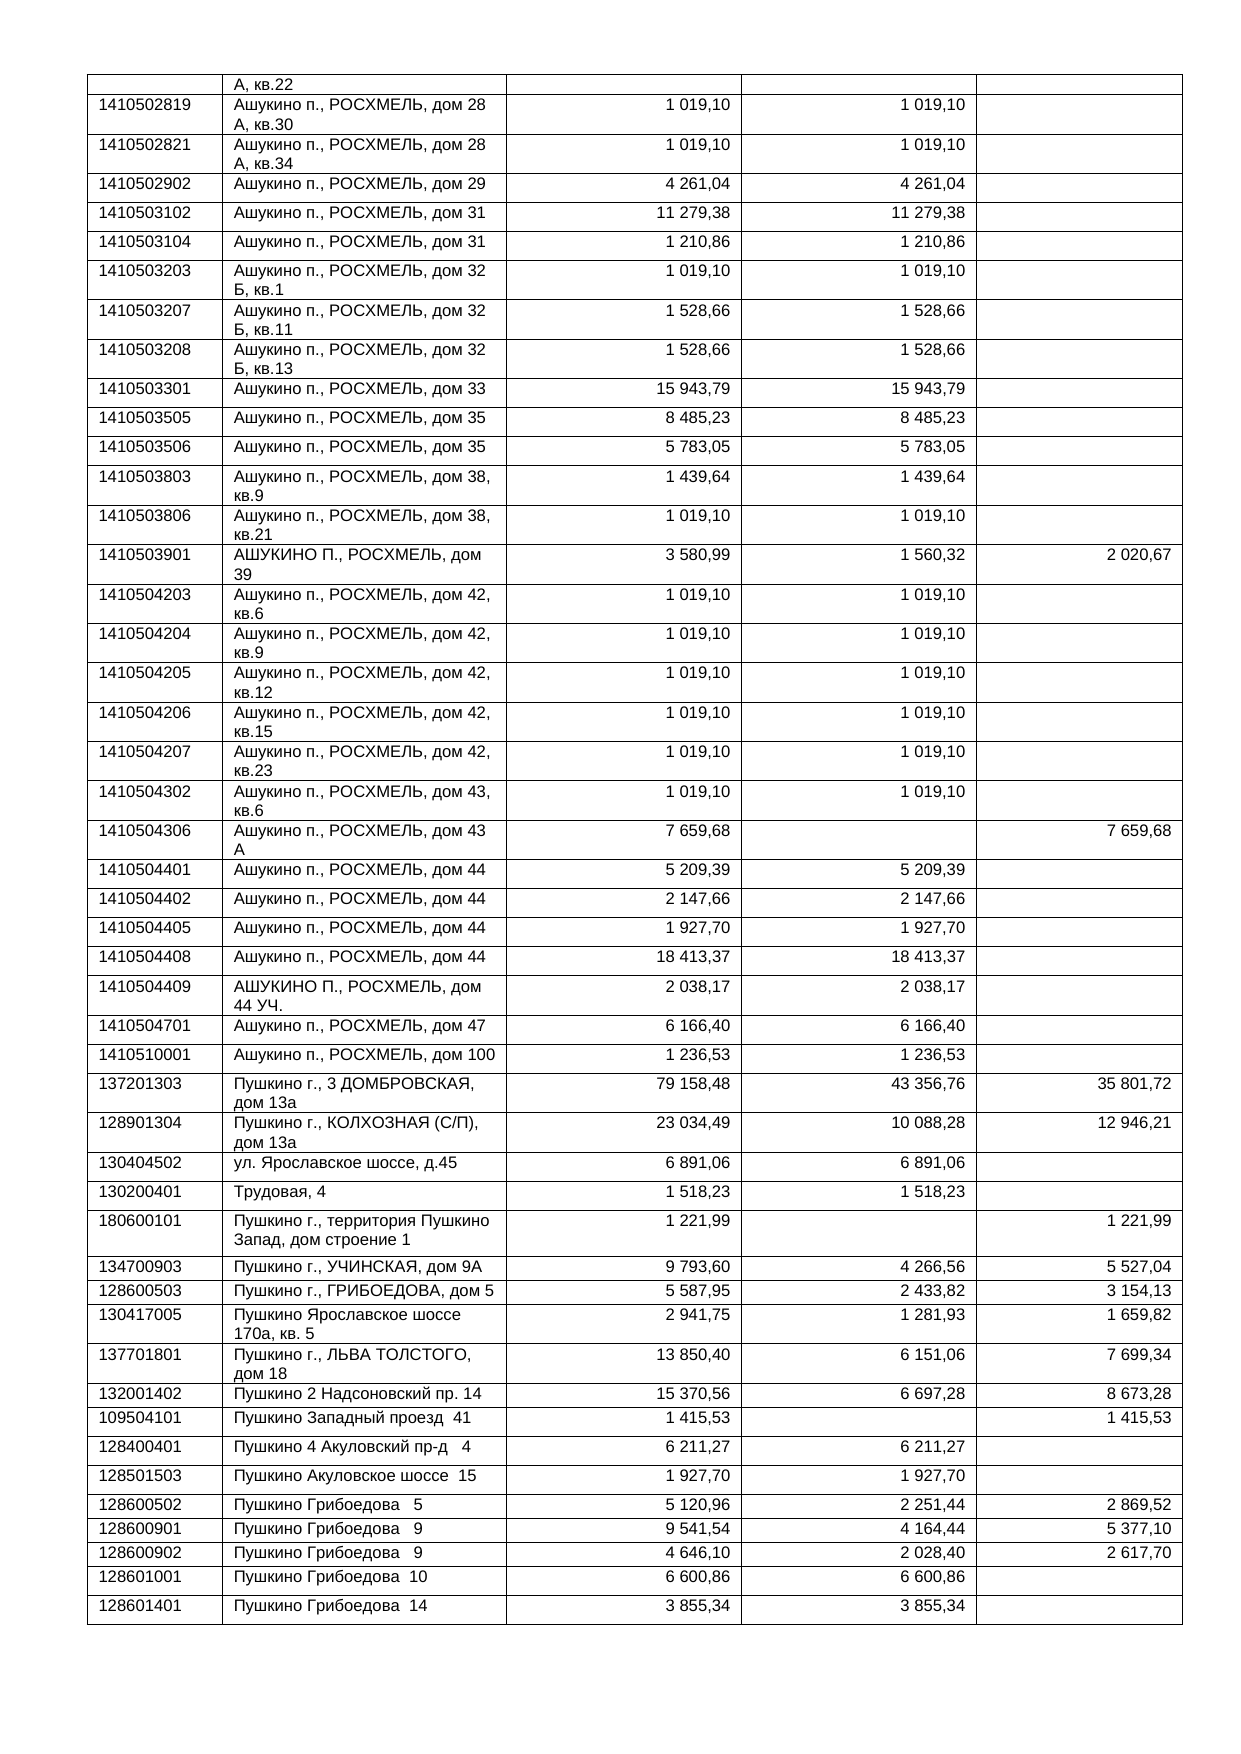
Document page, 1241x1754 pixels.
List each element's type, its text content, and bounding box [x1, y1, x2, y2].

table_cell 1410503301 [88, 379, 222, 407]
table_cell АШУКИНО П., РОСХМЕЛЬ, дом 44 УЧ. [223, 976, 506, 1015]
table_cell Пушкино 4 Акуловский пр-д 4 [223, 1437, 506, 1465]
table_cell Пушкино 2 Надсоновский пр. 14 [223, 1384, 506, 1407]
table_cell [977, 1437, 1182, 1465]
table_cell 1410503901 [88, 545, 222, 583]
table_cell 1410504207 [88, 742, 222, 780]
table_cell 4 646,10 [507, 1543, 741, 1566]
table_cell 128400401 [88, 1437, 222, 1465]
table_cell 1 927,70 [507, 918, 741, 946]
table_cell [742, 821, 976, 859]
table_cell [977, 203, 1182, 231]
table_cell Пушкино г., территория Пушкино Запад, дом строение 1 [223, 1211, 506, 1256]
table_cell Ашукино п., РОСХМЕЛЬ, дом 42, кв.9 [223, 624, 506, 662]
table_cell 5 209,39 [507, 860, 741, 888]
table_cell Ашукино п., РОСХМЕЛЬ, дом 31 [223, 232, 506, 260]
table_cell 1410504206 [88, 703, 222, 741]
table_cell 128601001 [88, 1567, 222, 1595]
table_cell [977, 976, 1182, 1015]
table_cell Пушкино г., УЧИНСКАЯ, дом 9А [223, 1257, 506, 1280]
table_cell 1 518,23 [742, 1182, 976, 1210]
table_cell 5 783,05 [507, 437, 741, 465]
table_cell 128600503 [88, 1281, 222, 1304]
table_cell 1410504408 [88, 947, 222, 975]
table_cell 1410504401 [88, 860, 222, 888]
table_cell 1 415,53 [507, 1408, 741, 1436]
table_cell 1 019,10 [507, 781, 741, 820]
table_cell 5 587,95 [507, 1281, 741, 1304]
table_cell 1410504701 [88, 1016, 222, 1044]
table_cell 1 659,82 [977, 1305, 1182, 1343]
table_cell 1 927,70 [742, 1466, 976, 1494]
table_cell Пушкино г., 3 ДОМБРОВСКАЯ, дом 13а [223, 1074, 506, 1112]
table_cell 4 261,04 [507, 174, 741, 202]
table_cell Ашукино п., РОСХМЕЛЬ, дом 44 [223, 889, 506, 917]
table_cell 7 659,68 [977, 821, 1182, 859]
table_cell 6 891,06 [742, 1153, 976, 1181]
table_cell Ашукино п., РОСХМЕЛЬ, дом 29 [223, 174, 506, 202]
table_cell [223, 75, 506, 94]
table_cell 1410504205 [88, 663, 222, 702]
table_cell Пушкино Грибоедова 9 [223, 1519, 506, 1542]
table_cell 3 855,34 [742, 1596, 976, 1624]
table_cell 4 164,44 [742, 1519, 976, 1542]
table_cell 1 528,66 [742, 340, 976, 378]
table_cell 1 019,10 [507, 95, 741, 133]
table_cell 4 261,04 [742, 174, 976, 202]
table_cell Ашукино п., РОСХМЕЛЬ, дом 33 [223, 379, 506, 407]
table_cell 128600901 [88, 1519, 222, 1542]
table_cell Ашукино п., РОСХМЕЛЬ, дом 38, кв.21 [223, 506, 506, 544]
table_cell 6 151,06 [742, 1344, 976, 1383]
table_cell [977, 95, 1182, 133]
table_cell 8 485,23 [742, 408, 976, 436]
table_cell [977, 947, 1182, 975]
table_cell 3 154,13 [977, 1281, 1182, 1304]
table_cell 1 019,10 [742, 135, 976, 173]
table_cell 6 600,86 [742, 1567, 976, 1595]
table_cell 2 028,40 [742, 1543, 976, 1566]
table_cell 12 946,21 [977, 1113, 1182, 1152]
table_cell [977, 437, 1182, 465]
table_cell Ашукино п., РОСХМЕЛЬ, дом 28 А, кв.34 [223, 135, 506, 173]
table_cell Ашукино п., РОСХМЕЛЬ, дом 42, кв.6 [223, 585, 506, 623]
table_cell 1 019,10 [742, 585, 976, 623]
table_cell Пушкино Грибоедова 14 [223, 1596, 506, 1624]
table_cell 11 279,38 [507, 203, 741, 231]
table_cell 6 211,27 [742, 1437, 976, 1465]
table_cell Пушкино Грибоедова 5 [223, 1495, 506, 1518]
table_cell Ашукино п., РОСХМЕЛЬ, дом 42, кв.23 [223, 742, 506, 780]
table_cell 1 019,10 [507, 703, 741, 741]
table_cell Пушкино г., ЛЬВА ТОЛСТОГО, дом 18 [223, 1344, 506, 1383]
table_cell Ашукино п., РОСХМЕЛЬ, дом 44 [223, 947, 506, 975]
table_cell 1 019,10 [742, 506, 976, 544]
table_cell [977, 75, 1182, 94]
table_cell 2 941,75 [507, 1305, 741, 1343]
table_cell [742, 1211, 976, 1256]
table_cell [977, 174, 1182, 202]
table_cell [977, 340, 1182, 378]
table_cell 137701801 [88, 1344, 222, 1383]
table_cell Ашукино п., РОСХМЕЛЬ, дом 44 [223, 860, 506, 888]
table_cell [977, 742, 1182, 780]
table_cell 9 793,60 [507, 1257, 741, 1280]
table_cell [977, 1016, 1182, 1044]
table_cell Пушкино г., КОЛХОЗНАЯ (С/П), дом 13а [223, 1113, 506, 1152]
table_cell ул. Ярославское шоссе, д.45 [223, 1153, 506, 1181]
table_cell 1410503104 [88, 232, 222, 260]
table_cell 130417005 [88, 1305, 222, 1343]
table_cell 1 927,70 [742, 918, 976, 946]
table_cell 1410504204 [88, 624, 222, 662]
table_cell 1 927,70 [507, 1466, 741, 1494]
table_cell 6 166,40 [507, 1016, 741, 1044]
table_cell 13 850,40 [507, 1344, 741, 1383]
table_cell [977, 703, 1182, 741]
table_cell [977, 379, 1182, 407]
table_cell 128600502 [88, 1495, 222, 1518]
table_cell Ашукино п., РОСХМЕЛЬ, дом 28 А, кв.30 [223, 95, 506, 133]
table_cell 1 019,10 [507, 506, 741, 544]
table_cell 2 869,52 [977, 1495, 1182, 1518]
table_cell 5 783,05 [742, 437, 976, 465]
table_cell Пушкино Западный проезд 41 [223, 1408, 506, 1436]
table_cell Ашукино п., РОСХМЕЛЬ, дом 35 [223, 437, 506, 465]
table_cell Ашукино п., РОСХМЕЛЬ, дом 43, кв.6 [223, 781, 506, 820]
table_cell 6 166,40 [742, 1016, 976, 1044]
table_cell Трудовая, 4 [223, 1182, 506, 1210]
table_cell Ашукино п., РОСХМЕЛЬ, дом 43 А [223, 821, 506, 859]
table_cell 11 279,38 [742, 203, 976, 231]
table_cell 6 697,28 [742, 1384, 976, 1407]
table_cell 1410502813 [88, 75, 222, 94]
table_cell 18 413,37 [507, 947, 741, 975]
table_cell 1 528,66 [742, 300, 976, 339]
table_cell Ашукино п., РОСХМЕЛЬ, дом 38, кв.9 [223, 466, 506, 505]
table_cell 15 943,79 [742, 379, 976, 407]
table_cell 128601401 [88, 1596, 222, 1624]
table_cell 1410504402 [88, 889, 222, 917]
table_cell 1410503506 [88, 437, 222, 465]
table_cell 128501503 [88, 1466, 222, 1494]
table_cell 1410503803 [88, 466, 222, 505]
table_cell Ашукино п., РОСХМЕЛЬ, дом 44 [223, 918, 506, 946]
table_cell 1 019,10 [507, 261, 741, 299]
table_cell 79 158,48 [507, 1074, 741, 1112]
table_cell Пушкино Ярославское шоссе 170а, кв. 5 [223, 1305, 506, 1343]
table_cell 1 019,10 [742, 75, 976, 94]
table_cell 1 528,66 [507, 340, 741, 378]
table_cell 1410503207 [88, 300, 222, 339]
table_cell 2 433,82 [742, 1281, 976, 1304]
table_cell [977, 1567, 1182, 1595]
table_cell 1410502902 [88, 174, 222, 202]
table_cell Ашукино п., РОСХМЕЛЬ, дом 32 Б, кв.1 [223, 261, 506, 299]
table_cell 1 019,10 [507, 624, 741, 662]
table_cell 1 019,10 [742, 663, 976, 702]
table_cell [977, 1153, 1182, 1181]
table_cell [977, 860, 1182, 888]
table_cell 1410504302 [88, 781, 222, 820]
table_cell 132001402 [88, 1384, 222, 1407]
table_cell [977, 408, 1182, 436]
table_cell 1410504306 [88, 821, 222, 859]
table_cell 18 413,37 [742, 947, 976, 975]
table_cell [977, 466, 1182, 505]
table_cell 35 801,72 [977, 1074, 1182, 1112]
table_cell 1 221,99 [977, 1211, 1182, 1256]
table_cell 128600902 [88, 1543, 222, 1566]
table_cell 1410504203 [88, 585, 222, 623]
table_cell [977, 889, 1182, 917]
table_cell 130404502 [88, 1153, 222, 1181]
table_cell 2 251,44 [742, 1495, 976, 1518]
table_cell 5 377,10 [977, 1519, 1182, 1542]
table_cell 5 527,04 [977, 1257, 1182, 1280]
table_cell [977, 261, 1182, 299]
table_cell Пушкино г., ГРИБОЕДОВА, дом 5 [223, 1281, 506, 1304]
table_cell [977, 1182, 1182, 1210]
table_cell 7 699,34 [977, 1344, 1182, 1383]
table_cell 2 147,66 [742, 889, 976, 917]
table_cell 1410503505 [88, 408, 222, 436]
table_cell 6 891,06 [507, 1153, 741, 1181]
table_cell [977, 135, 1182, 173]
table_cell 10 088,28 [742, 1113, 976, 1152]
table_cell 7 659,68 [507, 821, 741, 859]
table_cell 1 019,10 [742, 742, 976, 780]
table_cell 1 019,10 [742, 624, 976, 662]
table_cell 1 019,10 [507, 663, 741, 702]
table_cell 180600101 [88, 1211, 222, 1256]
table_cell 9 541,54 [507, 1519, 741, 1542]
table_cell 5 120,96 [507, 1495, 741, 1518]
table_cell 8 485,23 [507, 408, 741, 436]
table_cell 1 236,53 [507, 1045, 741, 1073]
table_cell 1410504409 [88, 976, 222, 1015]
table_cell [977, 506, 1182, 544]
table_cell 1 518,23 [507, 1182, 741, 1210]
table_cell 1410503102 [88, 203, 222, 231]
table_cell 1410502819 [88, 95, 222, 133]
table_cell [977, 781, 1182, 820]
table_cell 15 370,56 [507, 1384, 741, 1407]
table_cell Ашукино п., РОСХМЕЛЬ, дом 31 [223, 203, 506, 231]
table_cell Пушкино Грибоедова 10 [223, 1567, 506, 1595]
table_cell 1 019,10 [742, 95, 976, 133]
table_cell 1 019,10 [742, 261, 976, 299]
table_cell 130200401 [88, 1182, 222, 1210]
table_cell [977, 663, 1182, 702]
table_cell 1 281,93 [742, 1305, 976, 1343]
table_cell [977, 1045, 1182, 1073]
table_cell 6 211,27 [507, 1437, 741, 1465]
table_cell 128901304 [88, 1113, 222, 1152]
table_cell Ашукино п., РОСХМЕЛЬ, дом 32 Б, кв.13 [223, 340, 506, 378]
table_cell 3 580,99 [507, 545, 741, 583]
table_cell 2 038,17 [507, 976, 741, 1015]
table_cell Пушкино Грибоедова 9 [223, 1543, 506, 1566]
table_cell [977, 624, 1182, 662]
table_cell Пушкино Акуловское шоссе 15 [223, 1466, 506, 1494]
table_cell 1 221,99 [507, 1211, 741, 1256]
table_cell 6 600,86 [507, 1567, 741, 1595]
table_cell Ашукино п., РОСХМЕЛЬ, дом 35 [223, 408, 506, 436]
table_cell [977, 1466, 1182, 1494]
table_cell Ашукино п., РОСХМЕЛЬ, дом 42, кв.15 [223, 703, 506, 741]
table_cell [742, 1408, 976, 1436]
table_cell 1410503203 [88, 261, 222, 299]
table_cell 3 855,34 [507, 1596, 741, 1624]
table_cell 1 439,64 [742, 466, 976, 505]
table_cell 5 209,39 [742, 860, 976, 888]
table_cell 1 415,53 [977, 1408, 1182, 1436]
table_cell [977, 585, 1182, 623]
table_cell АШУКИНО П., РОСХМЕЛЬ, дом 39 [223, 545, 506, 583]
table_cell Ашукино п., РОСХМЕЛЬ, дом 47 [223, 1016, 506, 1044]
table_cell [977, 1596, 1182, 1624]
table_cell 23 034,49 [507, 1113, 741, 1152]
table_cell 1410503208 [88, 340, 222, 378]
table_cell 1 210,86 [742, 232, 976, 260]
table_cell Ашукино п., РОСХМЕЛЬ, дом 100 [223, 1045, 506, 1073]
table_cell 1 019,10 [507, 75, 741, 94]
table_cell Ашукино п., РОСХМЕЛЬ, дом 32 Б, кв.11 [223, 300, 506, 339]
table_cell 15 943,79 [507, 379, 741, 407]
table_cell 1410510001 [88, 1045, 222, 1073]
table_cell 1 019,10 [742, 781, 976, 820]
table_cell 134700903 [88, 1257, 222, 1280]
table_cell Ашукино п., РОСХМЕЛЬ, дом 42, кв.12 [223, 663, 506, 702]
table_cell 1 019,10 [507, 135, 741, 173]
table_cell 1 019,10 [507, 742, 741, 780]
table_cell 1 019,10 [742, 703, 976, 741]
table_cell 2 147,66 [507, 889, 741, 917]
table_cell 1410504405 [88, 918, 222, 946]
table_cell [977, 300, 1182, 339]
table_cell 2 617,70 [977, 1543, 1182, 1566]
table_cell 1410502821 [88, 135, 222, 173]
table_cell 2 020,67 [977, 545, 1182, 583]
table_cell 1 560,32 [742, 545, 976, 583]
table_cell 4 266,56 [742, 1257, 976, 1280]
table_cell 1 236,53 [742, 1045, 976, 1073]
table_cell 1 019,10 [507, 585, 741, 623]
table_cell 2 038,17 [742, 976, 976, 1015]
table_cell 1 528,66 [507, 300, 741, 339]
table_cell 1410503806 [88, 506, 222, 544]
table_cell 137201303 [88, 1074, 222, 1112]
table_cell [977, 918, 1182, 946]
table_cell 43 356,76 [742, 1074, 976, 1112]
table_cell 1 439,64 [507, 466, 741, 505]
table_cell 1 210,86 [507, 232, 741, 260]
table_cell 109504101 [88, 1408, 222, 1436]
table_cell 8 673,28 [977, 1384, 1182, 1407]
table_cell [977, 232, 1182, 260]
